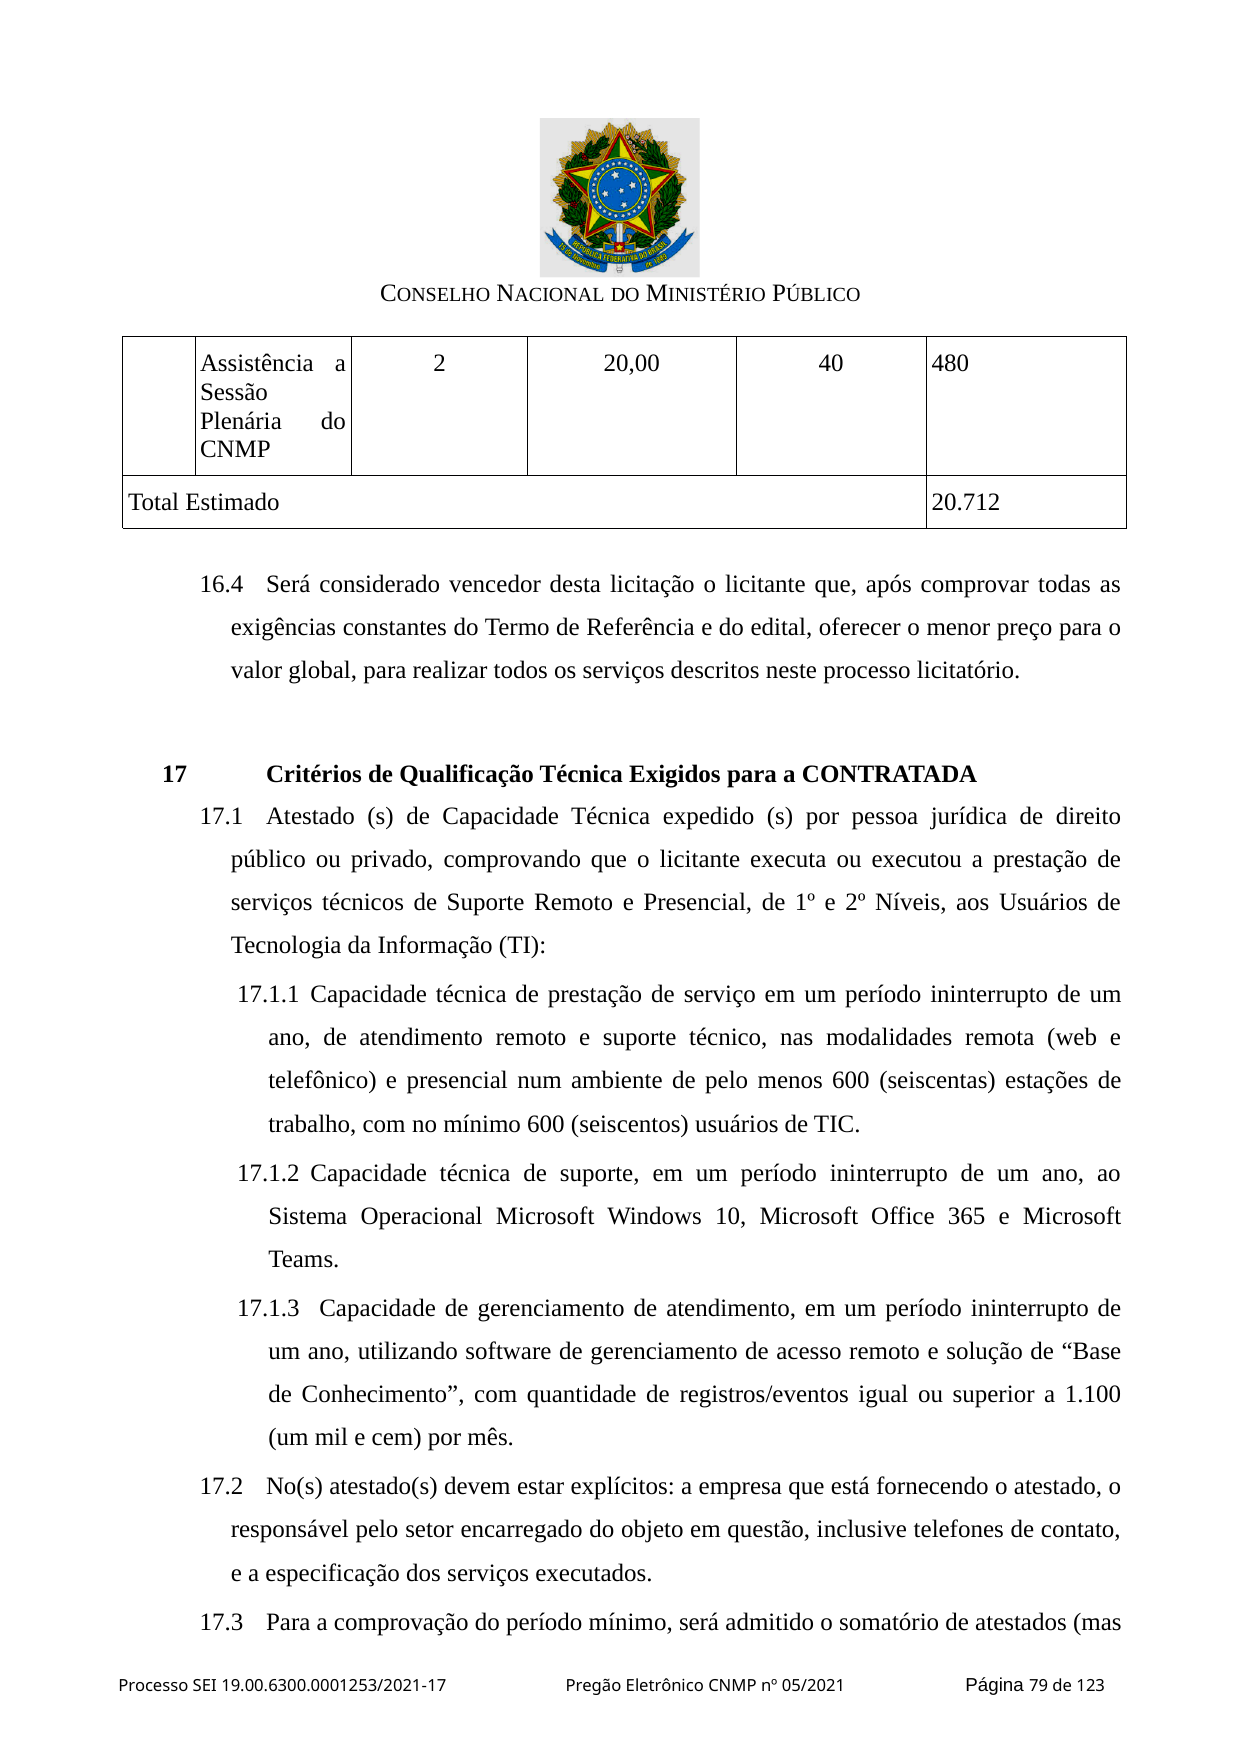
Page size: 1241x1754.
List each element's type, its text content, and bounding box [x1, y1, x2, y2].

table_cell 2 [352, 337, 527, 475]
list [193, 1607, 1122, 1636]
list Atestado (s) de Capacidade Técnica expedido (s) por pessoa jurídica de direito público ou privado, comprovando que o licitante executa ou executou a prestação de serviços técnicos de Suporte Remoto e Presencial, de 1º e 2º Níveis, aos Usuários de Tecnologia da Informação (TI): [193, 801, 1122, 959]
table_cell Assistência a Sessão Plenária do CNMP [196, 337, 351, 475]
table_cell 40 [737, 337, 926, 475]
table_cell 480 [927, 337, 1126, 475]
table_cell 20,00 [528, 337, 736, 475]
list Será considerado vencedor desta licitação o licitante que, após comprovar todas as exigências constantes do Termo de Referência e do edital, oferecer o menor preço para o valor global, para realizar todos os serviços descritos neste processo licitatório. [193, 569, 1122, 684]
table_cell [123, 337, 195, 475]
list Capacidade técnica de prestação de serviço em um período ininterrupto de um ano, de atendimento remoto e suporte técnico, nas modalidades remota (web e telefônico) e presencial num ambiente de pelo menos 600 (seiscentas) estações de trabalho, com no mínimo 600 (seiscentos) usuários de TIC. [231, 979, 1122, 1137]
subtitle Critérios de Qualificação Técnica Exigidos para a CONTRATADA [156, 759, 1122, 788]
table_cell Total Estimado [123, 476, 926, 527]
list No(s) atestado(s) devem estar explícitos: a empresa que está fornecendo o atestado, o responsável pelo setor encarregado do objeto em questão, inclusive telefones de contato, e a especificação dos serviços executados. [193, 1471, 1122, 1586]
list Capacidade técnica de suporte, em um período ininterrupto de um ano, ao Sistema Operacional Microsoft Windows 10, Microsoft Office 365 e Microsoft Teams. [231, 1158, 1122, 1273]
table_cell 20.712 [927, 476, 1126, 527]
list Capacidade de gerenciamento de atendimento, em um período ininterrupto de um ano, utilizando software de gerenciamento de acesso remoto e solução de “Base de Conhecimento”, com quantidade de registros/eventos igual ou superior a 1.100 (um mil e cem) por mês. [231, 1293, 1122, 1451]
